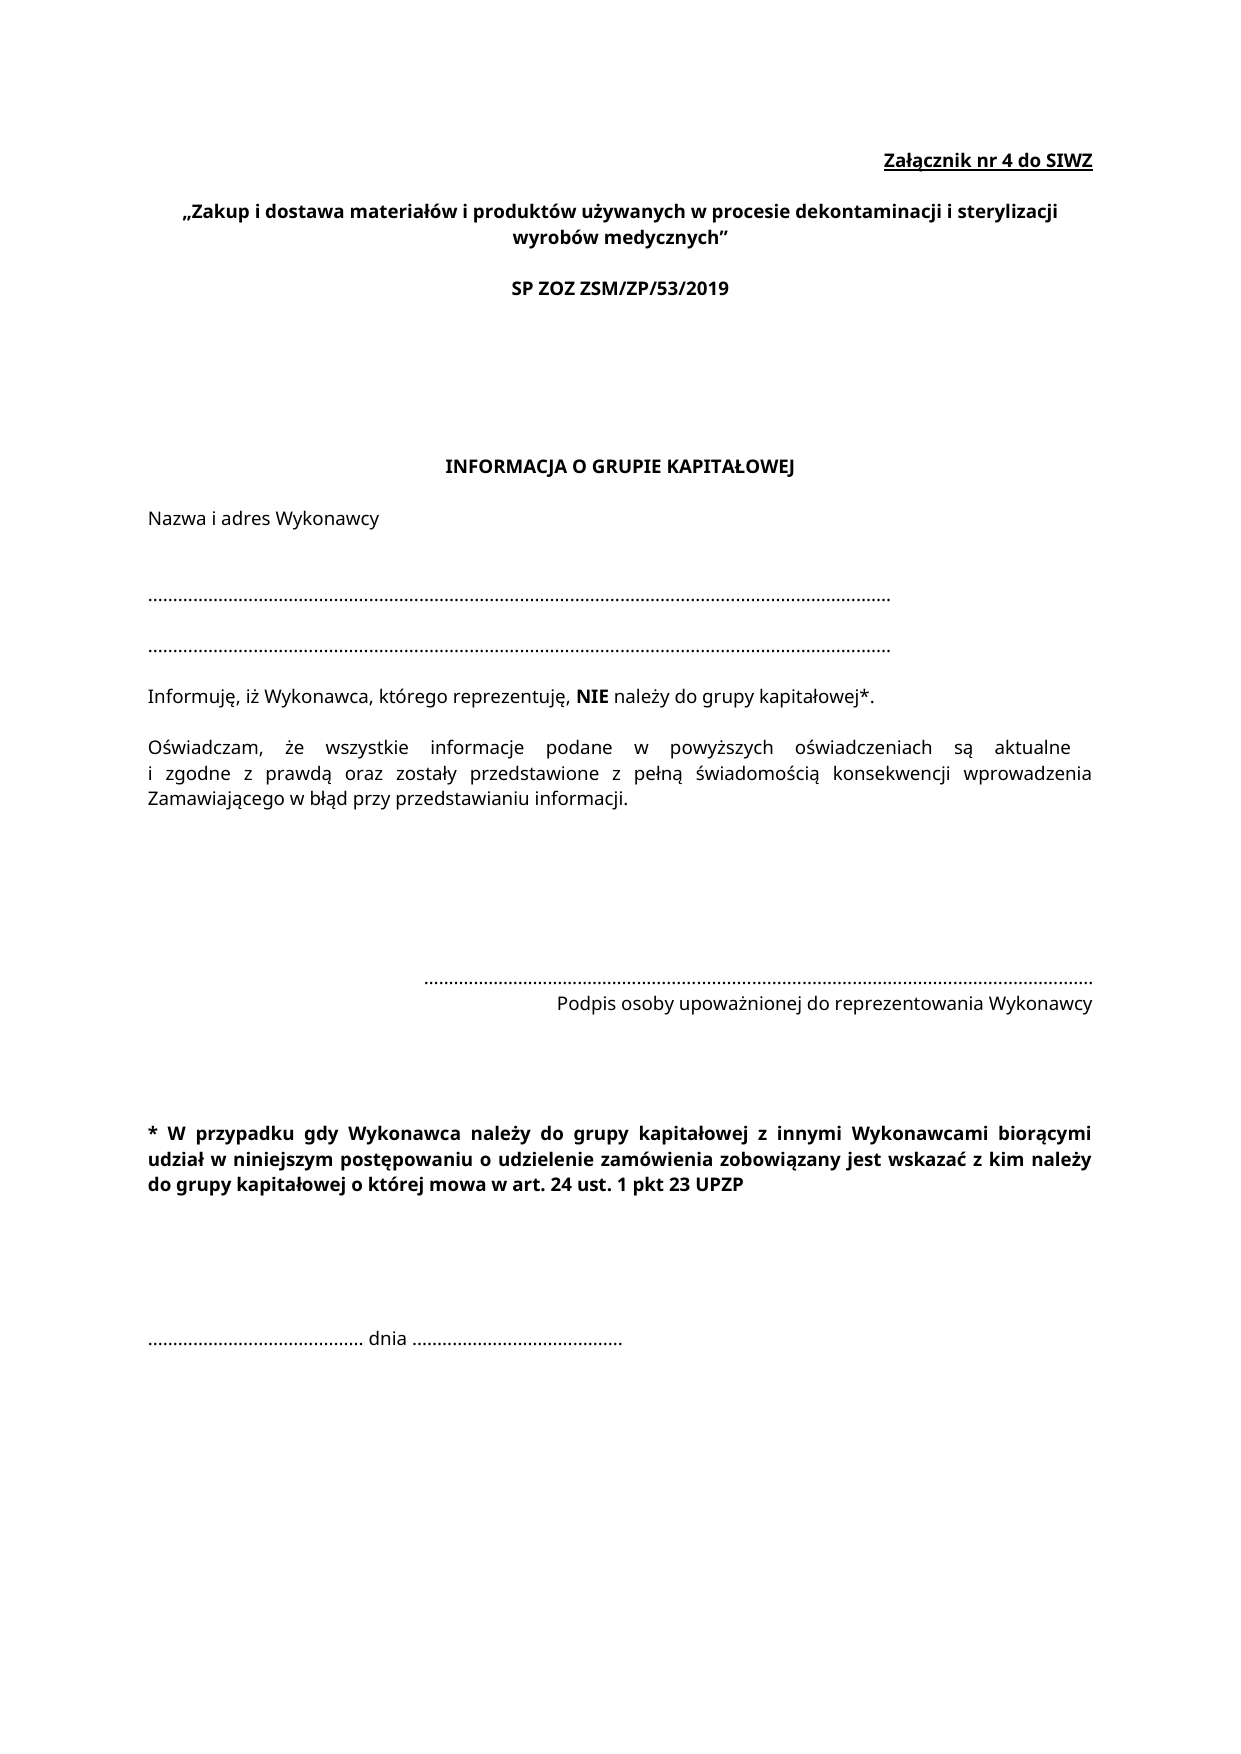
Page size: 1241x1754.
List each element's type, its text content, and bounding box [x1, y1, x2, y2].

text .................................................................................................................................................... [148, 581, 1093, 607]
text * W przypadku gdy Wykonawca należy do grupy kapitałowej z innymi Wykonawcami biorącymi udział w niniejszym postępowaniu o udzielenie zamówienia zobowiązany jest wskazać z kim należy do grupy kapitałowej o której mowa w art. 24 ust. 1 pkt 23 UPZP [148, 1121, 1093, 1197]
text Załącznik nr 4 do SIWZ [148, 148, 1093, 173]
text INFORMACJA O GRUPIE KAPITAŁOWEJ [148, 454, 1093, 479]
text Informuję, iż Wykonawca, którego reprezentuję, NIE należy do grupy kapitałowej*. [148, 683, 1093, 709]
text „Zakup i dostawa materiałów i produktów używanych w procesie dekontaminacji i sterylizacji wyrobów medycznych” [148, 199, 1093, 250]
text …….…………………………………........................................................................................ [148, 964, 1093, 990]
text .................................................................................................................................................... [148, 632, 1093, 658]
text Podpis osoby upoważnionej do reprezentowania Wykonawcy [148, 990, 1093, 1015]
text SP ZOZ ZSM/ZP/53/2019 [148, 275, 1093, 301]
text Oświadczam, że wszystkie informacje podane w powyższych oświadczeniach są aktualne i zgodne z prawdą oraz zostały przedstawione z pełną świadomością konsekwencji wprowadzenia Zamawiającego w błąd przy przedstawianiu informacji. [148, 734, 1093, 811]
text Nazwa i adres Wykonawcy [148, 505, 1093, 530]
text ........................................... dnia .......................................... [148, 1325, 1093, 1350]
